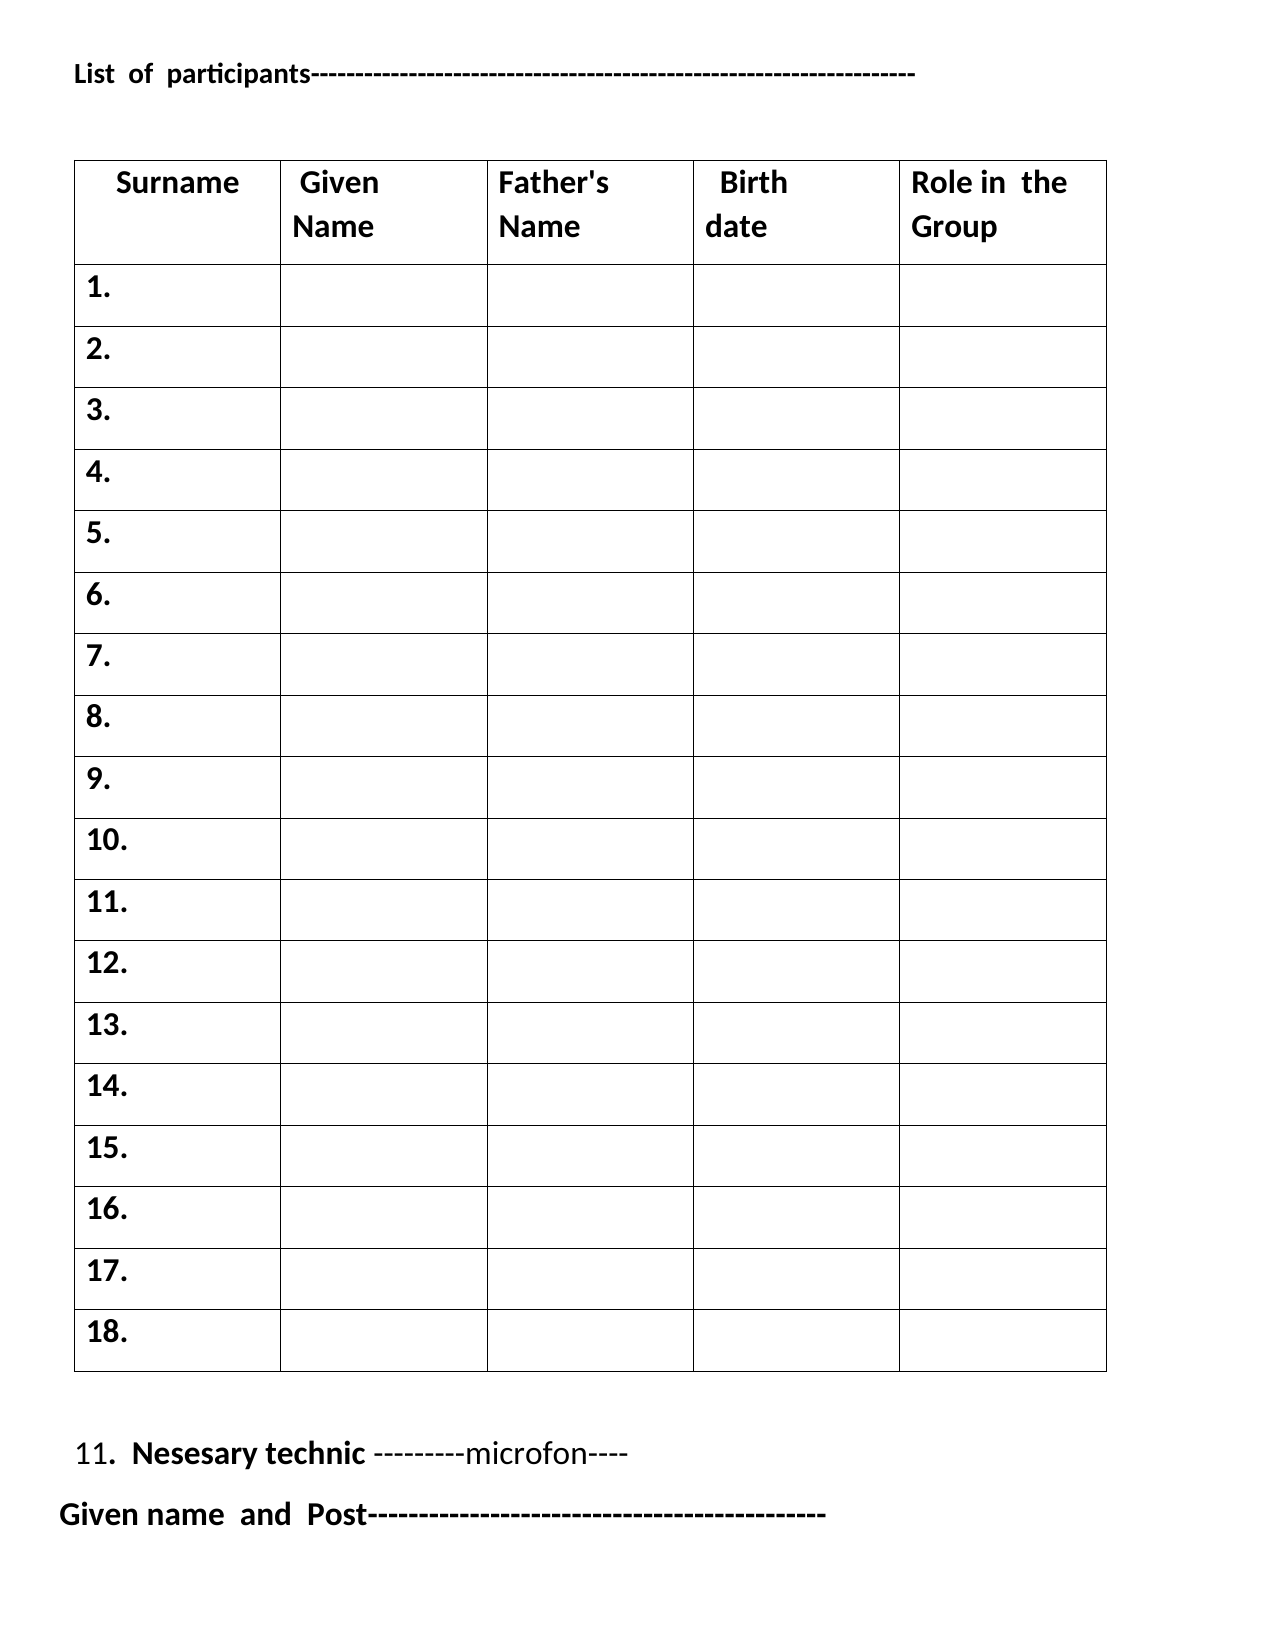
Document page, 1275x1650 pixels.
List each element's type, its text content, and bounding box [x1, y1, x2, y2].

table_cell [900, 1064, 1106, 1125]
table_cell 16. [75, 1187, 280, 1248]
table_cell 8. [75, 696, 280, 756]
table_cell 12. [75, 941, 280, 1002]
table_cell 15. [75, 1126, 280, 1186]
table_cell [488, 511, 693, 572]
table_cell [281, 941, 487, 1002]
table_cell [900, 696, 1106, 756]
table_cell [900, 1126, 1106, 1186]
table_cell [281, 757, 487, 817]
table_cell [281, 1064, 487, 1125]
table_cell [488, 327, 693, 387]
table_cell [488, 1126, 693, 1186]
table_cell [488, 1249, 693, 1309]
table_cell [694, 1003, 899, 1063]
table_cell [488, 1064, 693, 1125]
table_header Role in the Group [900, 161, 1106, 264]
table_cell 13. [75, 1003, 280, 1063]
table_cell 4. [75, 450, 280, 510]
table_cell [488, 819, 693, 879]
table_cell [694, 819, 899, 879]
table_cell [281, 450, 487, 510]
table_header Birth date [694, 161, 899, 264]
table_cell [900, 880, 1106, 940]
table_header Given Name [281, 161, 487, 264]
table_cell [694, 880, 899, 940]
table_cell [281, 696, 487, 756]
table_cell [488, 1003, 693, 1063]
table_cell 17. [75, 1249, 280, 1309]
table_cell 5. [75, 511, 280, 572]
table_cell [900, 1187, 1106, 1248]
table_cell [900, 573, 1106, 633]
table_cell [694, 1126, 899, 1186]
table_cell [900, 265, 1106, 326]
table_cell [281, 819, 487, 879]
table_cell [900, 511, 1106, 572]
table_cell [488, 265, 693, 326]
table_cell [694, 388, 899, 449]
table_cell [281, 511, 487, 572]
table_cell [488, 941, 693, 1002]
text Given name and Post--------------------------------------------- [59, 1493, 1270, 1533]
table_cell [900, 757, 1106, 817]
table_cell [488, 880, 693, 940]
table_cell [900, 1310, 1106, 1371]
table_cell [694, 941, 899, 1002]
table_cell [281, 1003, 487, 1063]
table_cell [900, 941, 1106, 1002]
table_cell [694, 511, 899, 572]
table_cell [900, 819, 1106, 879]
table_cell [900, 1249, 1106, 1309]
table_cell [281, 388, 487, 449]
text List of participants-------------------------------------------------------------------- [74, 55, 1270, 91]
table_cell [281, 1249, 487, 1309]
table_cell [694, 327, 899, 387]
table_cell [488, 1310, 693, 1371]
table_cell [281, 573, 487, 633]
table_cell [281, 1310, 487, 1371]
table_cell [281, 327, 487, 387]
table_cell [488, 696, 693, 756]
table_cell 6. [75, 573, 280, 633]
table_cell 2. [75, 327, 280, 387]
table_cell [488, 757, 693, 817]
table_cell [694, 1187, 899, 1248]
table_cell 9. [75, 757, 280, 817]
text 11. Nesesary technic ---------microfon---- [74, 1432, 1270, 1473]
table_cell [900, 388, 1106, 449]
table_cell [281, 634, 487, 694]
table_cell [694, 1064, 899, 1125]
table_cell 1. [75, 265, 280, 326]
table_cell [900, 450, 1106, 510]
table_cell [281, 1187, 487, 1248]
table_cell [694, 450, 899, 510]
table_cell [694, 1249, 899, 1309]
table_cell [488, 450, 693, 510]
table_cell [694, 634, 899, 694]
table_cell 18. [75, 1310, 280, 1371]
table_cell [488, 634, 693, 694]
table_cell 10. [75, 819, 280, 879]
table_cell [694, 757, 899, 817]
table_cell [488, 388, 693, 449]
table_cell 14. [75, 1064, 280, 1125]
table_cell [900, 634, 1106, 694]
table_cell [694, 573, 899, 633]
table_cell [488, 573, 693, 633]
table_cell [281, 880, 487, 940]
table_cell [900, 327, 1106, 387]
table_cell 7. [75, 634, 280, 694]
table_cell [694, 696, 899, 756]
table_cell [694, 1310, 899, 1371]
table_cell [900, 1003, 1106, 1063]
table_cell [281, 265, 487, 326]
table_cell [281, 1126, 487, 1186]
table_header Surname [75, 161, 280, 264]
table_header Father's Name [488, 161, 693, 264]
table_cell [488, 1187, 693, 1248]
table_cell [694, 265, 899, 326]
table_cell 11. [75, 880, 280, 940]
table_cell 3. [75, 388, 280, 449]
